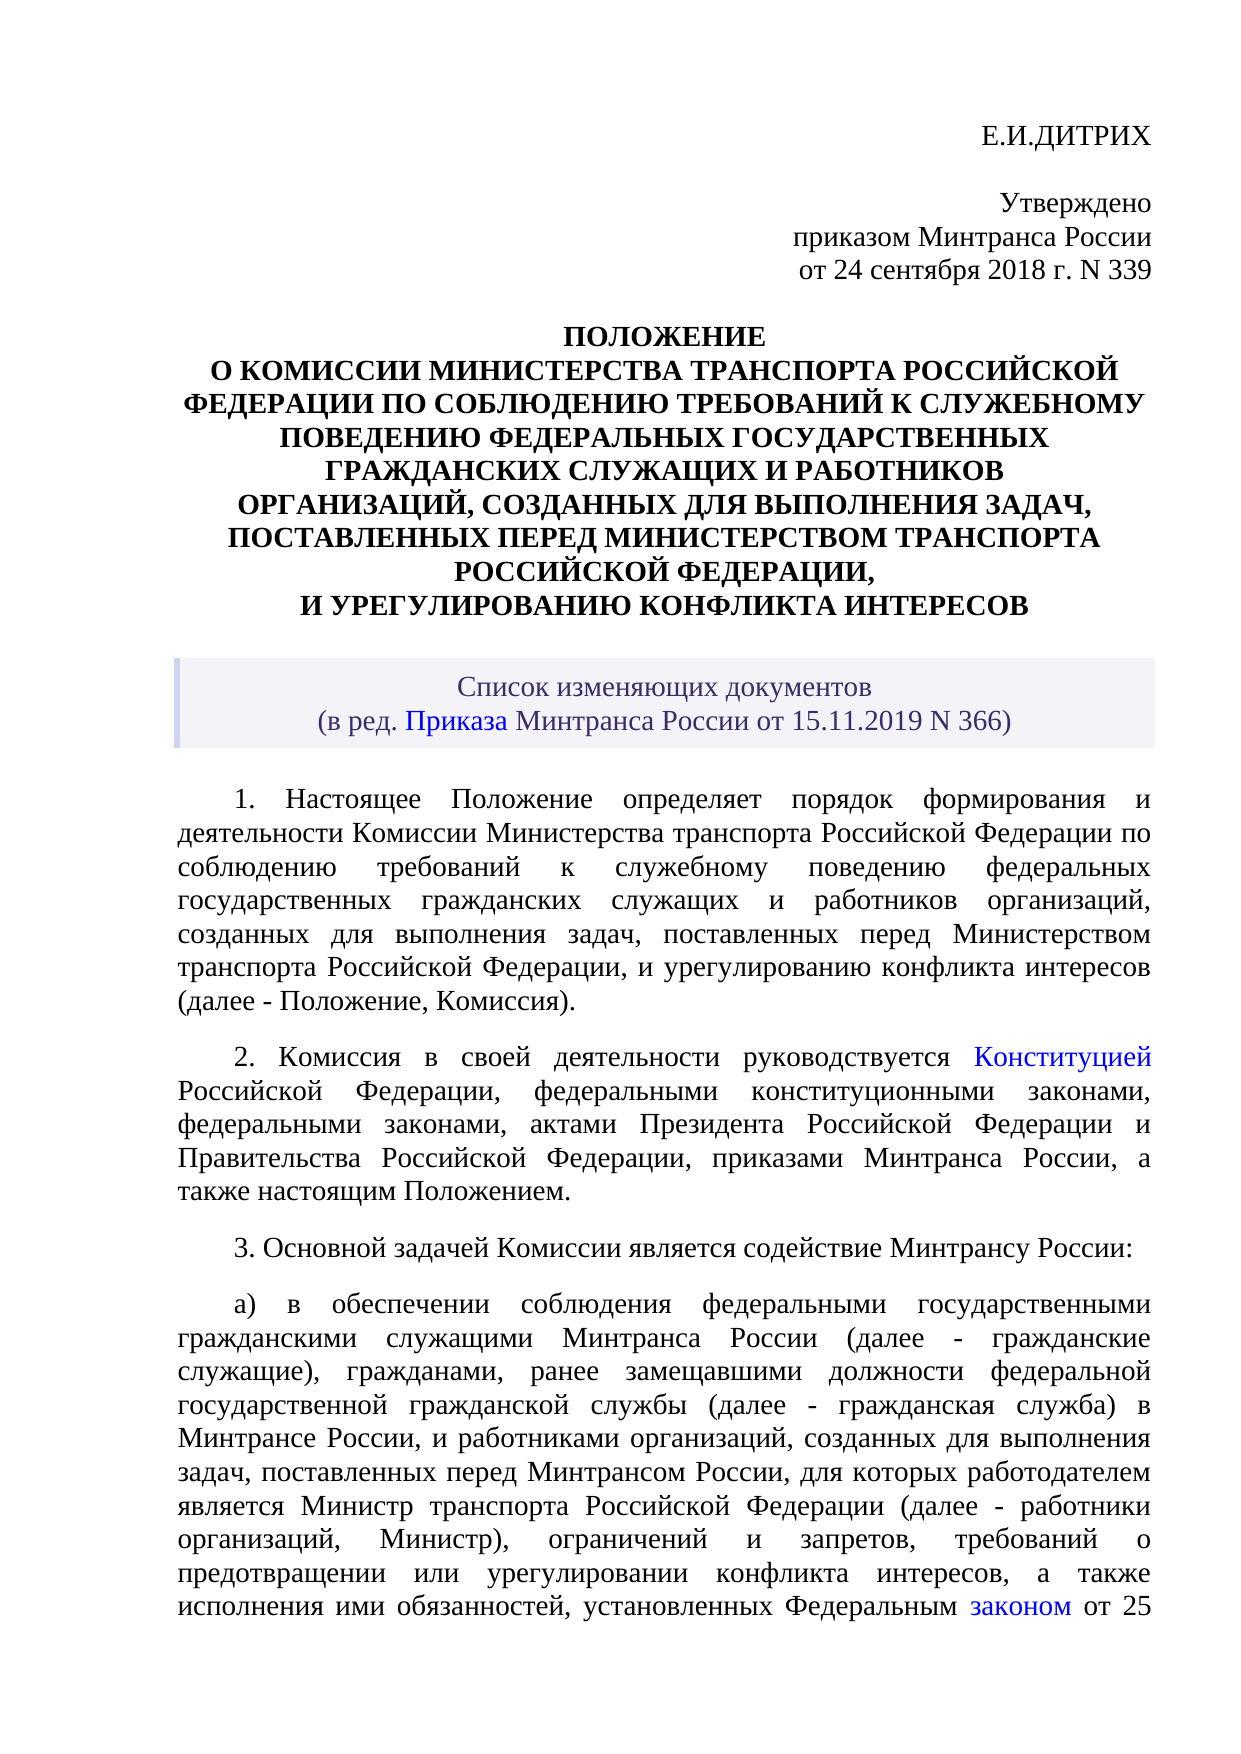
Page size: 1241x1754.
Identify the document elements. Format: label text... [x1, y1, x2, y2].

text 2. Комиссия в своей деятельности руководствуется Конституцией Российской Федерации, федеральными конституционными законами, федеральными законами, актами Президента Российской Федерации и Правительства Российской Федерации, приказами Минтранса России, а также настоящим Положением. [177, 1039, 1152, 1207]
text 1. Настоящее Положение определяет порядок формирования и деятельности Комиссии Министерства транспорта Российской Федерации по соблюдению требований к служебному поведению федеральных государственных гражданских служащих и работников организаций, созданных для выполнения задач, поставленных перед Министерством транспорта Российской Федерации, и урегулированию конфликта интересов (далее - Положение, Комиссия). [177, 782, 1152, 1016]
text Утверждено [177, 185, 1152, 219]
text 3. Основной задачей Комиссии является содействие Минтрансу России: [177, 1230, 1152, 1263]
title ОРГАНИЗАЦИЙ, СОЗДАННЫХ ДЛЯ ВЫПОЛНЕНИЯ ЗАДАЧ, ПОСТАВЛЕННЫХ ПЕРЕД МИНИСТЕРСТВОМ ТРАНСПОРТА РОССИЙСКОЙ ФЕДЕРАЦИИ, [177, 487, 1152, 588]
text от 24 сентября 2018 г. N 339 [177, 252, 1152, 286]
title О КОМИССИИ МИНИСТЕРСТВА ТРАНСПОРТА РОССИЙСКОЙ ФЕДЕРАЦИИ ПО СОБЛЮДЕНИЮ ТРЕБОВАНИЙ К СЛУЖЕБНОМУ ПОВЕДЕНИЮ ФЕДЕРАЛЬНЫХ ГОСУДАРСТВЕННЫХ ГРАЖДАНСКИХ СЛУЖАЩИХ И РАБОТНИКОВ [177, 353, 1152, 487]
table_header Список изменяющих документов (в ред. Приказа Минтранса России от 15.11.2019 N 366) [180, 658, 1149, 748]
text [177, 1286, 1152, 1622]
title И УРЕГУЛИРОВАНИЮ КОНФЛИКТА ИНТЕРЕСОВ [177, 588, 1152, 621]
title ПОЛОЖЕНИЕ [177, 319, 1152, 353]
text Е.И.ДИТРИХ [177, 118, 1152, 152]
text приказом Минтранса России [177, 219, 1152, 252]
